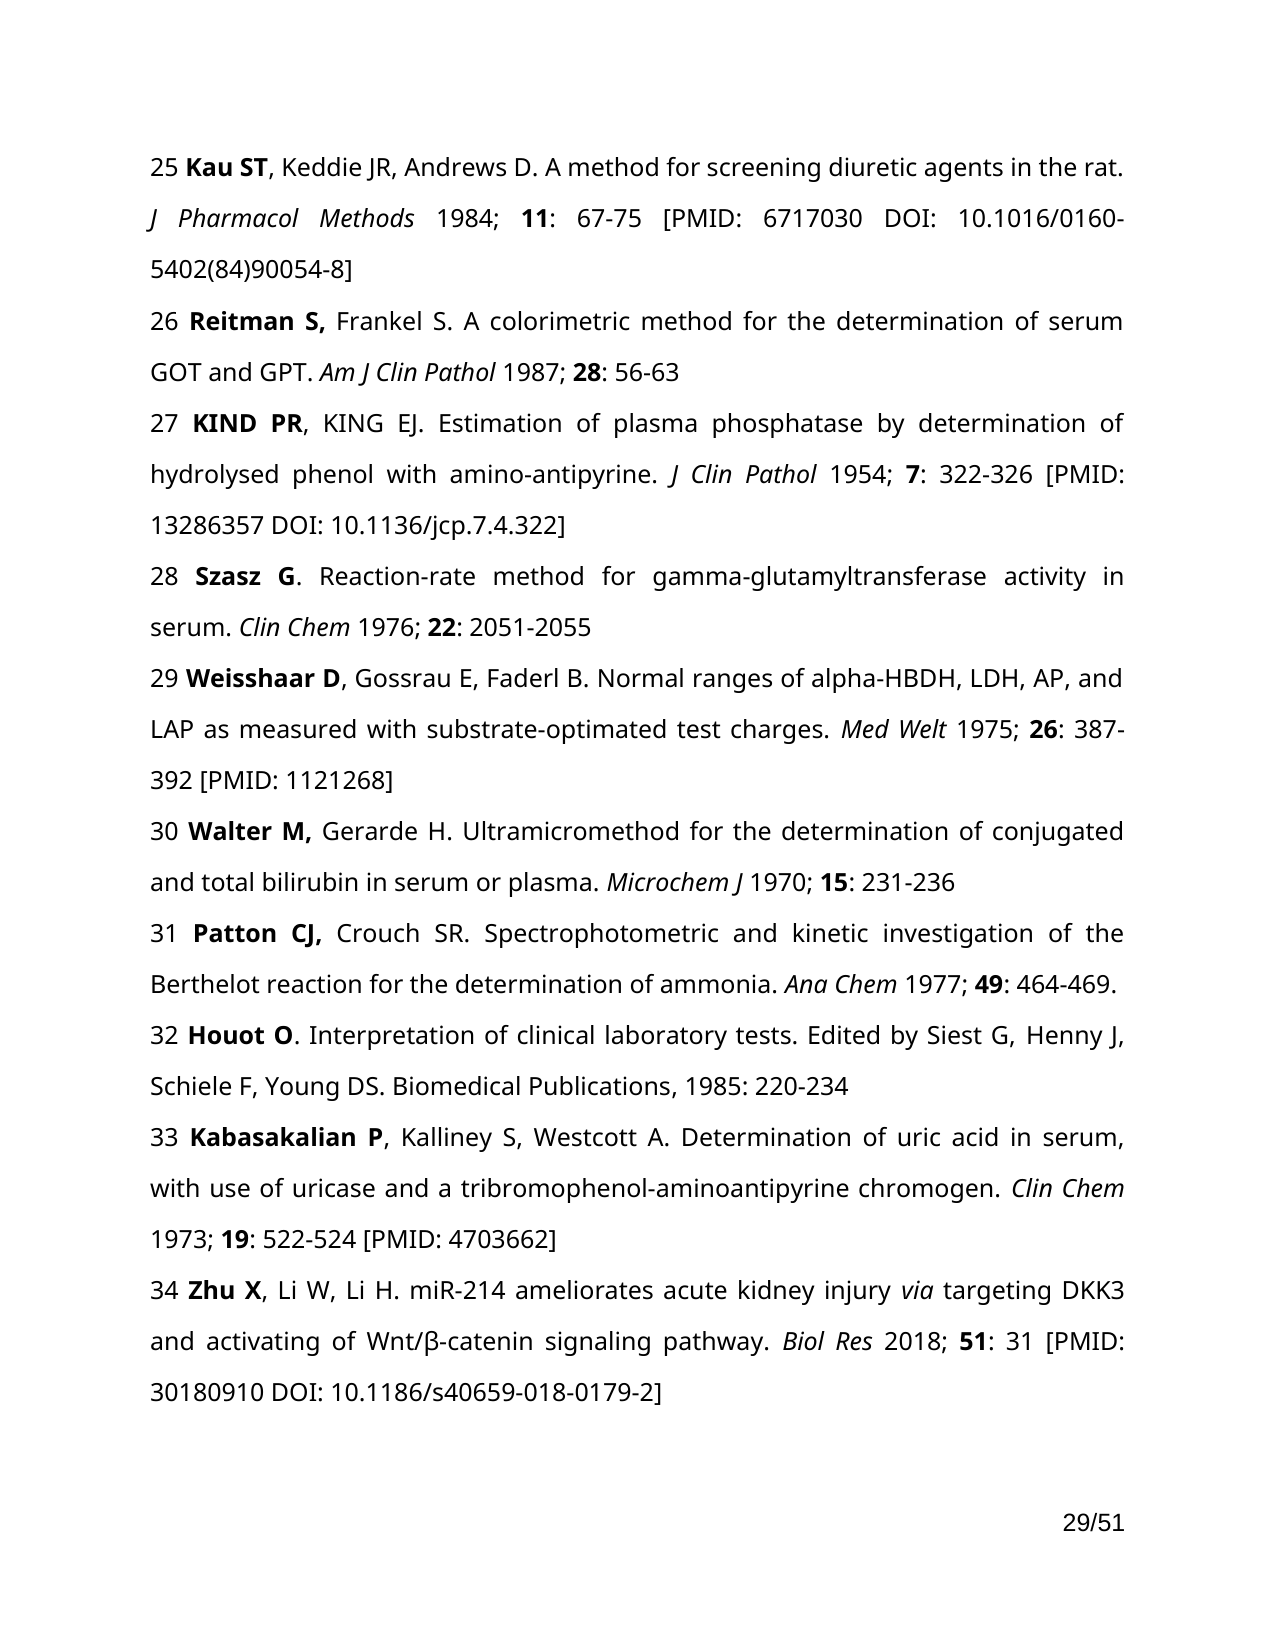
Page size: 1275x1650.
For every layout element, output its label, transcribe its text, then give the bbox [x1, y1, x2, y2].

text 31 Patton CJ, Crouch SR. Spectrophotometric and kinetic investigation of the Berthelot reaction for the determination of ammonia. Ana Chem 1977; 49: 464-469. [150, 916, 1125, 1001]
text 34 Zhu X, Li W, Li H. miR-214 ameliorates acute kidney injury via targeting DKK3 and activating of Wnt/β-catenin signaling pathway. Biol Res 2018; 51: 31 [PMID: 30180910 DOI: 10.1186/s40659-018-0179-2] [150, 1273, 1125, 1409]
text 32 Houot O. Interpretation of clinical laboratory tests. Edited by Siest G, Henny J, Schiele F, Young DS. Biomedical Publications, 1985: 220-234 [150, 1018, 1125, 1103]
text 33 Kabasakalian P, Kalliney S, Westcott A. Determination of uric acid in serum, with use of uricase and a tribromophenol-aminoantipyrine chromogen. Clin Chem 1973; 19: 522-524 [PMID: 4703662] [150, 1120, 1125, 1256]
text 25 Kau ST, Keddie JR, Andrews D. A method for screening diuretic agents in the rat. J Pharmacol Methods 1984; 11: 67-75 [PMID: 6717030 DOI: 10.1016/0160-5402(84)90054-8] [150, 150, 1125, 286]
text 27 KIND PR, KING EJ. Estimation of plasma phosphatase by determination of hydrolysed phenol with amino-antipyrine. J Clin Pathol 1954; 7: 322-326 [PMID: 13286357 DOI: 10.1136/jcp.7.4.322] [150, 405, 1125, 541]
text 26 Reitman S, Frankel S. A colorimetric method for the determination of serum GOT and GPT. Am J Clin Pathol 1987; 28: 56-63 [150, 303, 1125, 388]
text 28 Szasz G. Reaction-rate method for gamma-glutamyltransferase activity in serum. Clin Chem 1976; 22: 2051-2055 [150, 558, 1125, 643]
text 29 Weisshaar D, Gossrau E, Faderl B. Normal ranges of alpha-HBDH, LDH, AP, and LAP as measured with substrate-optimated test charges. Med Welt 1975; 26: 387-392 [PMID: 1121268] [150, 660, 1125, 797]
text 30 Walter M, Gerarde H. Ultramicromethod for the determination of conjugated and total bilirubin in serum or plasma. Microchem J 1970; 15: 231-236 [150, 813, 1125, 899]
